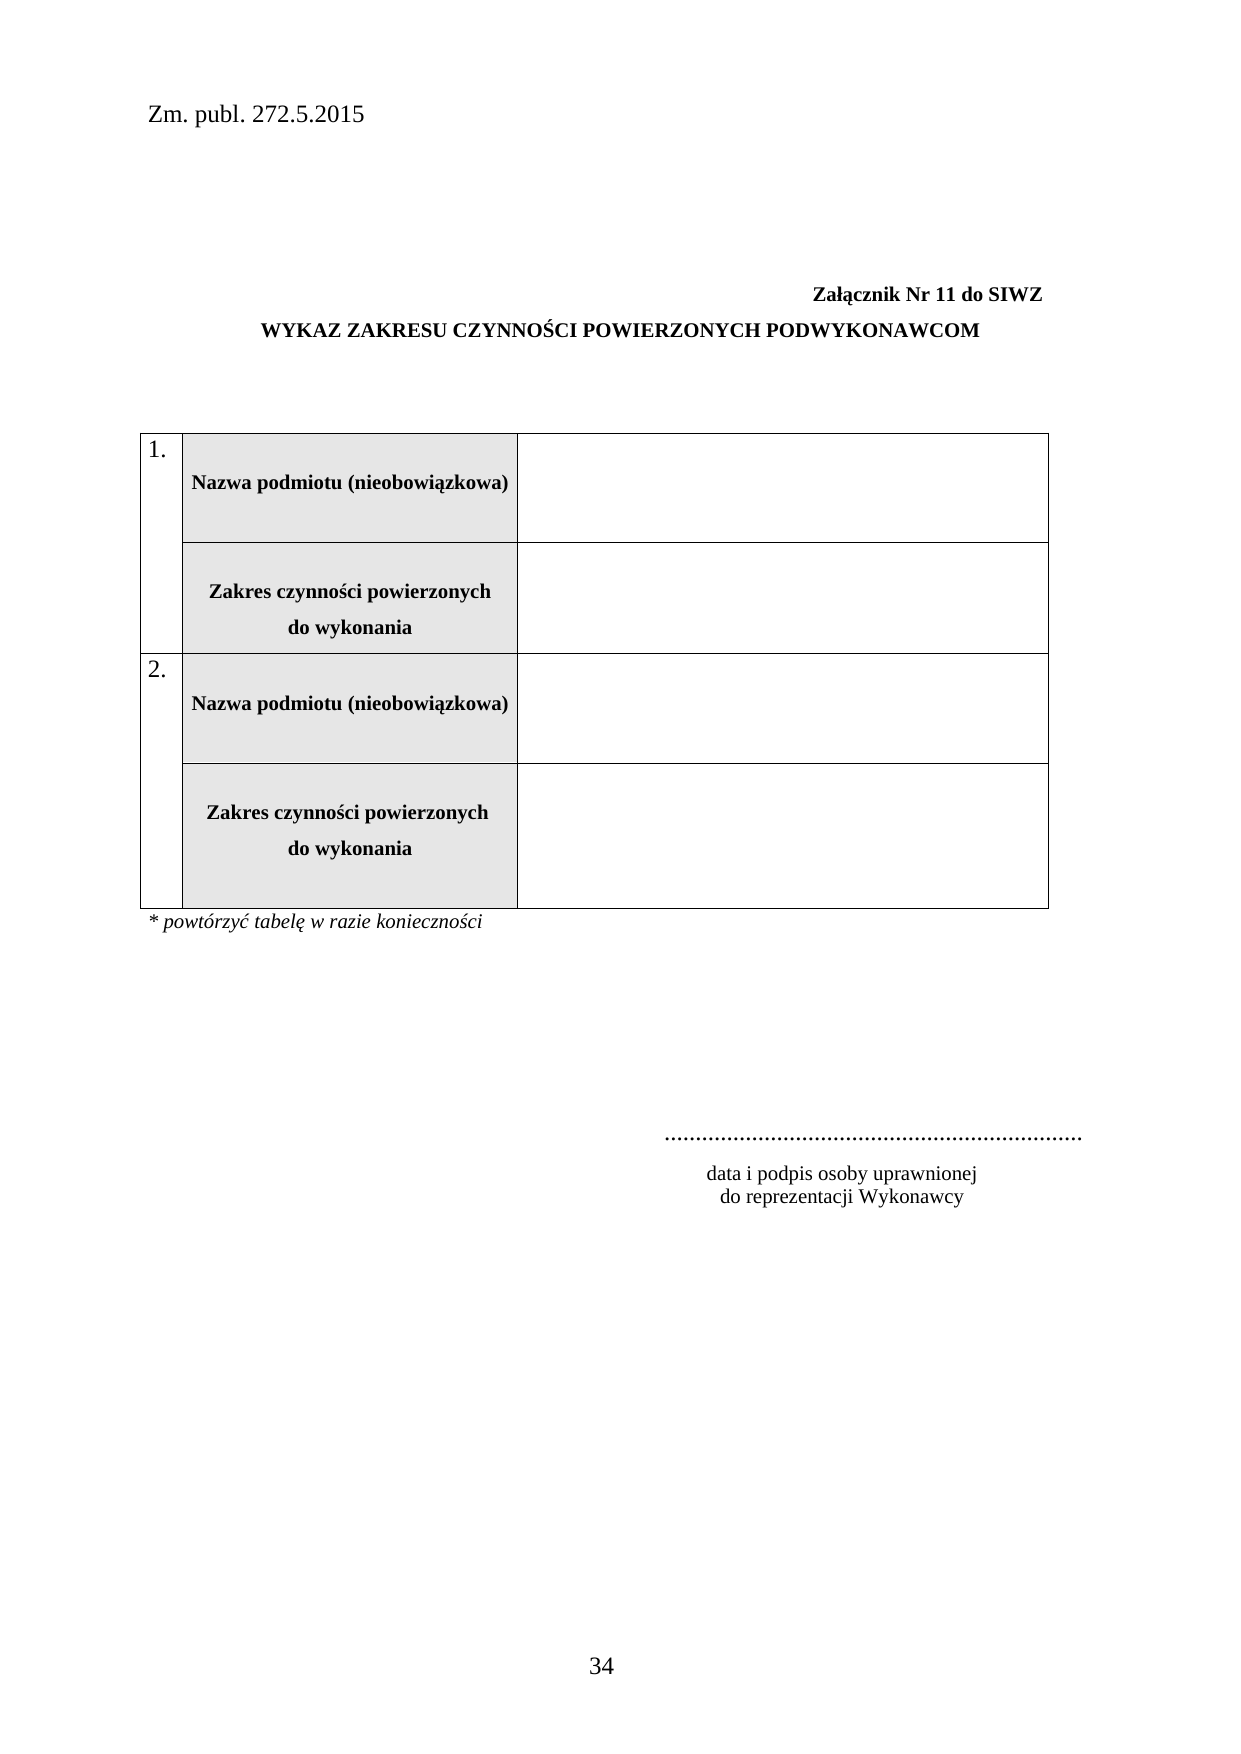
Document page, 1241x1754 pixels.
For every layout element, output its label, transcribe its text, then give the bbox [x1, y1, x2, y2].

table_cell [518, 764, 1048, 908]
table_cell 2. [141, 654, 182, 908]
table_cell [518, 543, 1048, 653]
table_cell Zakres czynności powierzonych do wykonania [183, 764, 517, 908]
text do reprezentacji Wykonawcy [517, 1184, 1093, 1208]
text data i podpis osoby uprawnionej [517, 1160, 1093, 1184]
text WYKAZ ZAKRESU CZYNNOŚCI POWIERZONYCH PODWYKONAWCOM [148, 317, 1093, 342]
text Załącznik Nr 11 do SIWZ [738, 281, 1093, 306]
table_header Nazwa podmiotu (nieobowiązkowa) [183, 434, 517, 542]
text ................................................................... [148, 1117, 1093, 1146]
text * powtórzyć tabelę w razie konieczności [148, 909, 1093, 933]
table_header [518, 434, 1048, 542]
table_cell [518, 654, 1048, 762]
table_cell Nazwa podmiotu (nieobowiązkowa) [183, 654, 517, 762]
table_header 1. [141, 434, 182, 653]
table_cell Zakres czynności powierzonych do wykonania [183, 543, 517, 653]
